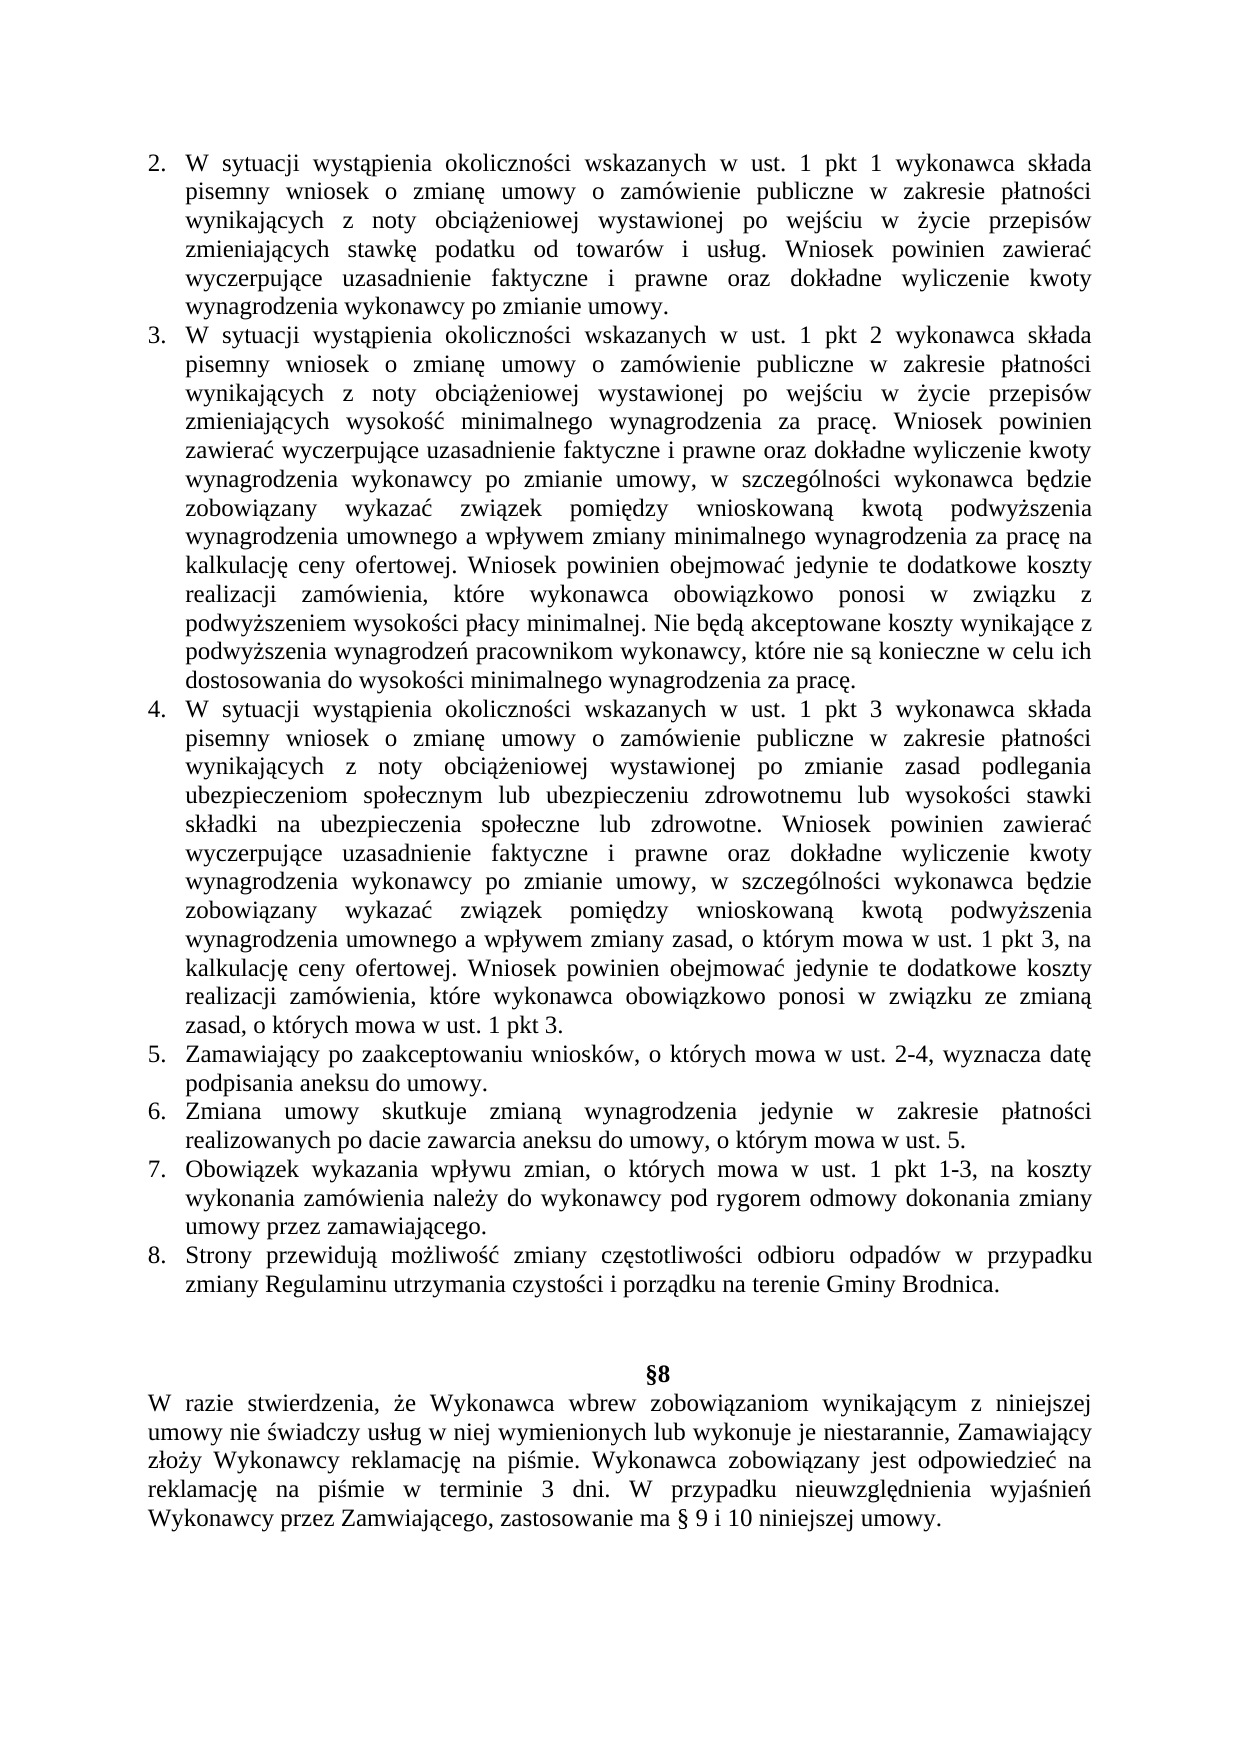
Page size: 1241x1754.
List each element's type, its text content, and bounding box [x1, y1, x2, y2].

list W sytuacji wystąpienia okoliczności wskazanych w ust. 1 pkt 2 wykonawca składa pisemny wniosek o zmianę umowy o zamówienie publiczne w zakresie płatności wynikających z noty obciążeniowej wystawionej po wejściu w życie przepisów zmieniających wysokość minimalnego wynagrodzenia za pracę. Wniosek powinien zawierać wyczerpujące uzasadnienie faktyczne i prawne oraz dokładne wyliczenie kwoty wynagrodzenia wykonawcy po zmianie umowy, w szczególności wykonawca będzie zobowiązany wykazać związek pomiędzy wnioskowaną kwotą podwyższenia wynagrodzenia umownego a wpływem zmiany minimalnego wynagrodzenia za pracę na kalkulację ceny ofertowej. Wniosek powinien obejmować jedynie te dodatkowe koszty realizacji zamówienia, które wykonawca obowiązkowo ponosi w związku z podwyższeniem wysokości płacy minimalnej. Nie będą akceptowane koszty wynikające z podwyższenia wynagrodzeń pracownikom wykonawcy, które nie są konieczne w celu ich dostosowania do wysokości minimalnego wynagrodzenia za pracę. [148, 320, 1093, 694]
list Zamawiający po zaakceptowaniu wniosków, o których mowa w ust. 2-4, wyznacza datę podpisania aneksu do umowy. [148, 1039, 1093, 1096]
list §8 [223, 1359, 1093, 1388]
list Obowiązek wykazania wpływu zmian, o których mowa w ust. 1 pkt 1-3, na koszty wykonania zamówienia należy do wykonawcy pod rygorem odmowy dokonania zmiany umowy przez zamawiającego. [148, 1154, 1093, 1240]
list Strony przewidują możliwość zmiany częstotliwości odbioru odpadów w przypadku zmiany Regulaminu utrzymania czystości i porządku na terenie Gminy Brodnica. [148, 1240, 1093, 1298]
list Zmiana umowy skutkuje zmianą wynagrodzenia jedynie w zakresie płatności realizowanych po dacie zawarcia aneksu do umowy, o którym mowa w ust. 5. [148, 1096, 1093, 1154]
list W sytuacji wystąpienia okoliczności wskazanych w ust. 1 pkt 1 wykonawca składa pisemny wniosek o zmianę umowy o zamówienie publiczne w zakresie płatności wynikających z noty obciążeniowej wystawionej po wejściu w życie przepisów zmieniających stawkę podatku od towarów i usług. Wniosek powinien zawierać wyczerpujące uzasadnienie faktyczne i prawne oraz dokładne wyliczenie kwoty wynagrodzenia wykonawcy po zmianie umowy. [148, 148, 1093, 320]
text W razie stwierdzenia, że Wykonawca wbrew zobowiązaniom wynikającym z niniejszej umowy nie świadczy usług w niej wymienionych lub wykonuje je niestarannie, Zamawiający złoży Wykonawcy reklamację na piśmie. Wykonawca zobowiązany jest odpowiedzieć na reklamację na piśmie w terminie 3 dni. W przypadku nieuwzględnienia wyjaśnień Wykonawcy przez Zamwiającego, zastosowanie ma § 9 i 10 niniejszej umowy. [148, 1388, 1093, 1532]
list W sytuacji wystąpienia okoliczności wskazanych w ust. 1 pkt 3 wykonawca składa pisemny wniosek o zmianę umowy o zamówienie publiczne w zakresie płatności wynikających z noty obciążeniowej wystawionej po zmianie zasad podlegania ubezpieczeniom społecznym lub ubezpieczeniu zdrowotnemu lub wysokości stawki składki na ubezpieczenia społeczne lub zdrowotne. Wniosek powinien zawierać wyczerpujące uzasadnienie faktyczne i prawne oraz dokładne wyliczenie kwoty wynagrodzenia wykonawcy po zmianie umowy, w szczególności wykonawca będzie zobowiązany wykazać związek pomiędzy wnioskowaną kwotą podwyższenia wynagrodzenia umownego a wpływem zmiany zasad, o którym mowa w ust. 1 pkt 3, na kalkulację ceny ofertowej. Wniosek powinien obejmować jedynie te dodatkowe koszty realizacji zamówienia, które wykonawca obowiązkowo ponosi w związku ze zmianą zasad, o których mowa w ust. 1 pkt 3. [148, 694, 1093, 1039]
